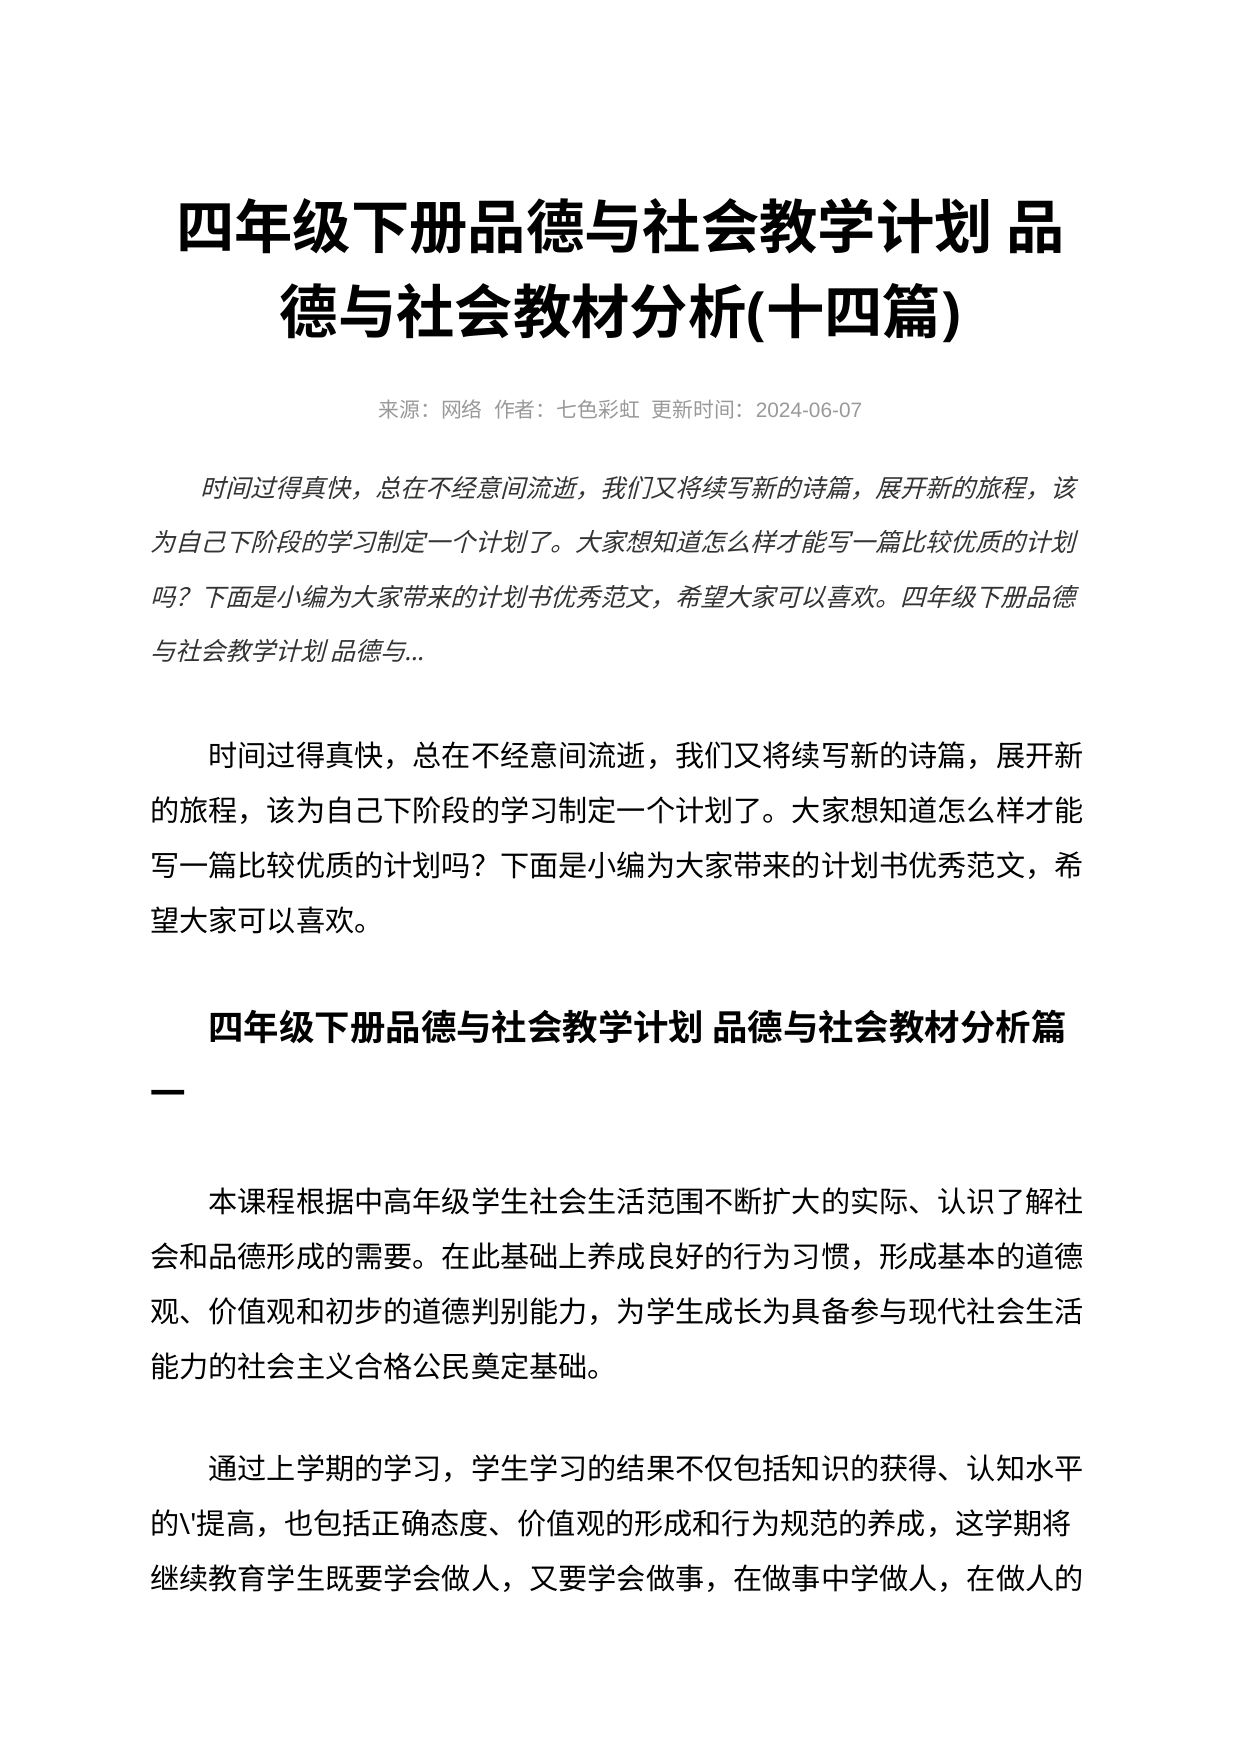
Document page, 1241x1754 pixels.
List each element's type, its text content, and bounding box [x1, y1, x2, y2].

text 时间过得真快，总在不经意间流逝，我们又将续写新的诗篇，展开新的旅程，该为自己下阶段的学习制定一个计划了。大家想知道怎么样才能写一篇比较优质的计划吗？下面是小编为大家带来的计划书优秀范文，希望大家可以喜欢。四年级下册品德与社会教学计划 品德与... [150, 468, 1090, 668]
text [150, 1446, 1090, 1598]
text 本课程根据中高年级学生社会生活范围不断扩大的实际、认识了解社会和品德形成的需要。在此基础上养成良好的行为习惯，形成基本的道德观、价值观和初步的道德判别能力，为学生成长为具备参与现代社会生活能力的社会主义合格公民奠定基础。 [150, 1179, 1090, 1386]
subtitle 四年级下册品德与社会教学计划 品德与社会教材分析(十四篇) [150, 181, 1090, 351]
text 四年级下册品德与社会教学计划 品德与社会教材分析篇一 [150, 999, 1090, 1117]
text 时间过得真快，总在不经意间流逝，我们又将续写新的诗篇，展开新的旅程，该为自己下阶段的学习制定一个计划了。大家想知道怎么样才能写一篇比较优质的计划吗？下面是小编为大家带来的计划书优秀范文，希望大家可以喜欢。 [150, 733, 1090, 939]
text 来源：网络 作者：七色彩虹 更新时间：2024-06-07 [150, 397, 1090, 421]
